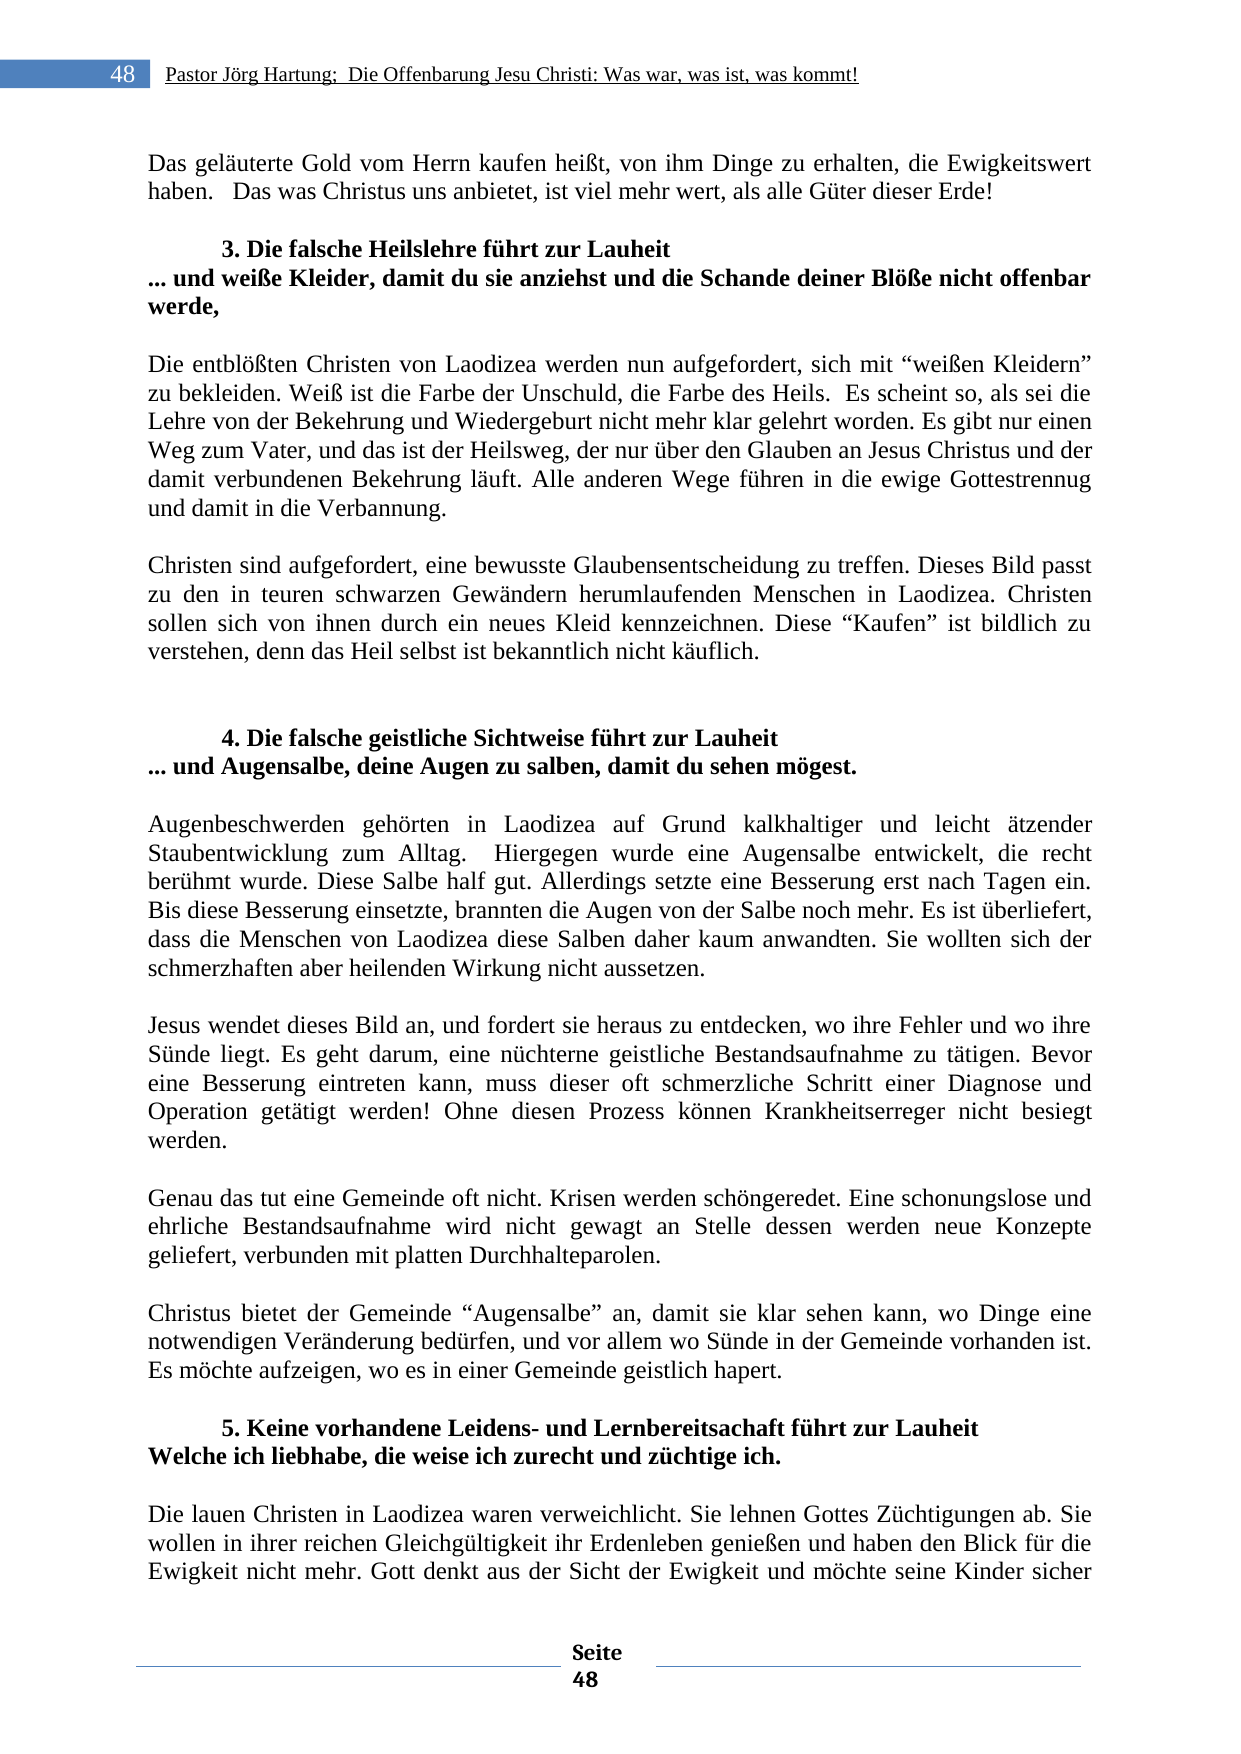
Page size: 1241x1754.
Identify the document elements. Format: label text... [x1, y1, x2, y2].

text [148, 1499, 1093, 1585]
text Welche ich liebhabe, die weise ich zurecht und züchtige ich. [148, 1441, 1093, 1470]
text 5. Keine vorhandene Leidens- und Lernbereitsachaft führt zur Lauheit [148, 1413, 1093, 1441]
text 4. Die falsche geistliche Sichtweise führt zur Lauheit [148, 723, 1093, 751]
text Augenbeschwerden gehörten in Laodizea auf Grund kalkhaltiger und leicht ätzender Staubentwicklung zum Alltag. Hiergegen wurde eine Augensalbe entwickelt, die recht berühmt wurde. Diese Salbe half gut. Allerdings setzte eine Besserung erst nach Tagen ein. Bis diese Besserung einsetzte, brannten die Augen von der Salbe noch mehr. Es ist überliefert, dass die Menschen von Laodizea diese Salben daher kaum anwandten. Sie wollten sich der schmerzhaften aber heilenden Wirkung nicht aussetzen. [148, 809, 1093, 981]
text Das geläuterte Gold vom Herrn kaufen heißt, von ihm Dinge zu erhalten, die Ewigkeitswert haben. Das was Christus uns anbietet, ist viel mehr wert, als alle Güter dieser Erde! [148, 148, 1093, 205]
text ... und Augensalbe, deine Augen zu salben, damit du sehen mögest. [148, 751, 1093, 780]
text Die entblößten Christen von Laodizea werden nun aufgefordert, sich mit “weißen Kleidern” zu bekleiden. Weiß ist die Farbe der Unschuld, die Farbe des Heils. Es scheint so, als sei die Lehre von der Bekehrung und Wiedergeburt nicht mehr klar gelehrt worden. Es gibt nur einen Weg zum Vater, und das ist der Heilsweg, der nur über den Glauben an Jesus Christus und der damit verbundenen Bekehrung läuft. Alle anderen Wege führen in die ewige Gottestrennug und damit in die Verbannung. [148, 349, 1093, 521]
text Jesus wendet dieses Bild an, und fordert sie heraus zu entdecken, wo ihre Fehler und wo ihre Sünde liegt. Es geht darum, eine nüchterne geistliche Bestandsaufnahme zu tätigen. Bevor eine Besserung eintreten kann, muss dieser oft schmerzliche Schritt einer Diagnose und Operation getätigt werden! Ohne diesen Prozess können Krankheitserreger nicht besiegt werden. [148, 1010, 1093, 1154]
text Genau das tut eine Gemeinde oft nicht. Krisen werden schöngeredet. Eine schonungslose und ehrliche Bestandsaufnahme wird nicht gewagt an Stelle dessen werden neue Konzepte geliefert, verbunden mit platten Durchhalteparolen. [148, 1183, 1093, 1269]
text 3. Die falsche Heilslehre führt zur Lauheit [148, 234, 1093, 263]
text Christus bietet der Gemeinde “Augensalbe” an, damit sie klar sehen kann, wo Dinge eine notwendigen Veränderung bedürfen, und vor allem wo Sünde in der Gemeinde vorhanden ist. Es möchte aufzeigen, wo es in einer Gemeinde geistlich hapert. [148, 1298, 1093, 1384]
text Christen sind aufgefordert, eine bewusste Glaubensentscheidung zu treffen. Dieses Bild passt zu den in teuren schwarzen Gewändern herumlaufenden Menschen in Laodizea. Christen sollen sich von ihnen durch ein neues Kleid kennzeichnen. Diese “Kaufen” ist bildlich zu verstehen, denn das Heil selbst ist bekanntlich nicht käuflich. [148, 550, 1093, 665]
text ... und weiße Kleider, damit du sie anziehst und die Schande deiner Blöße nicht offenbar werde, [148, 263, 1093, 320]
